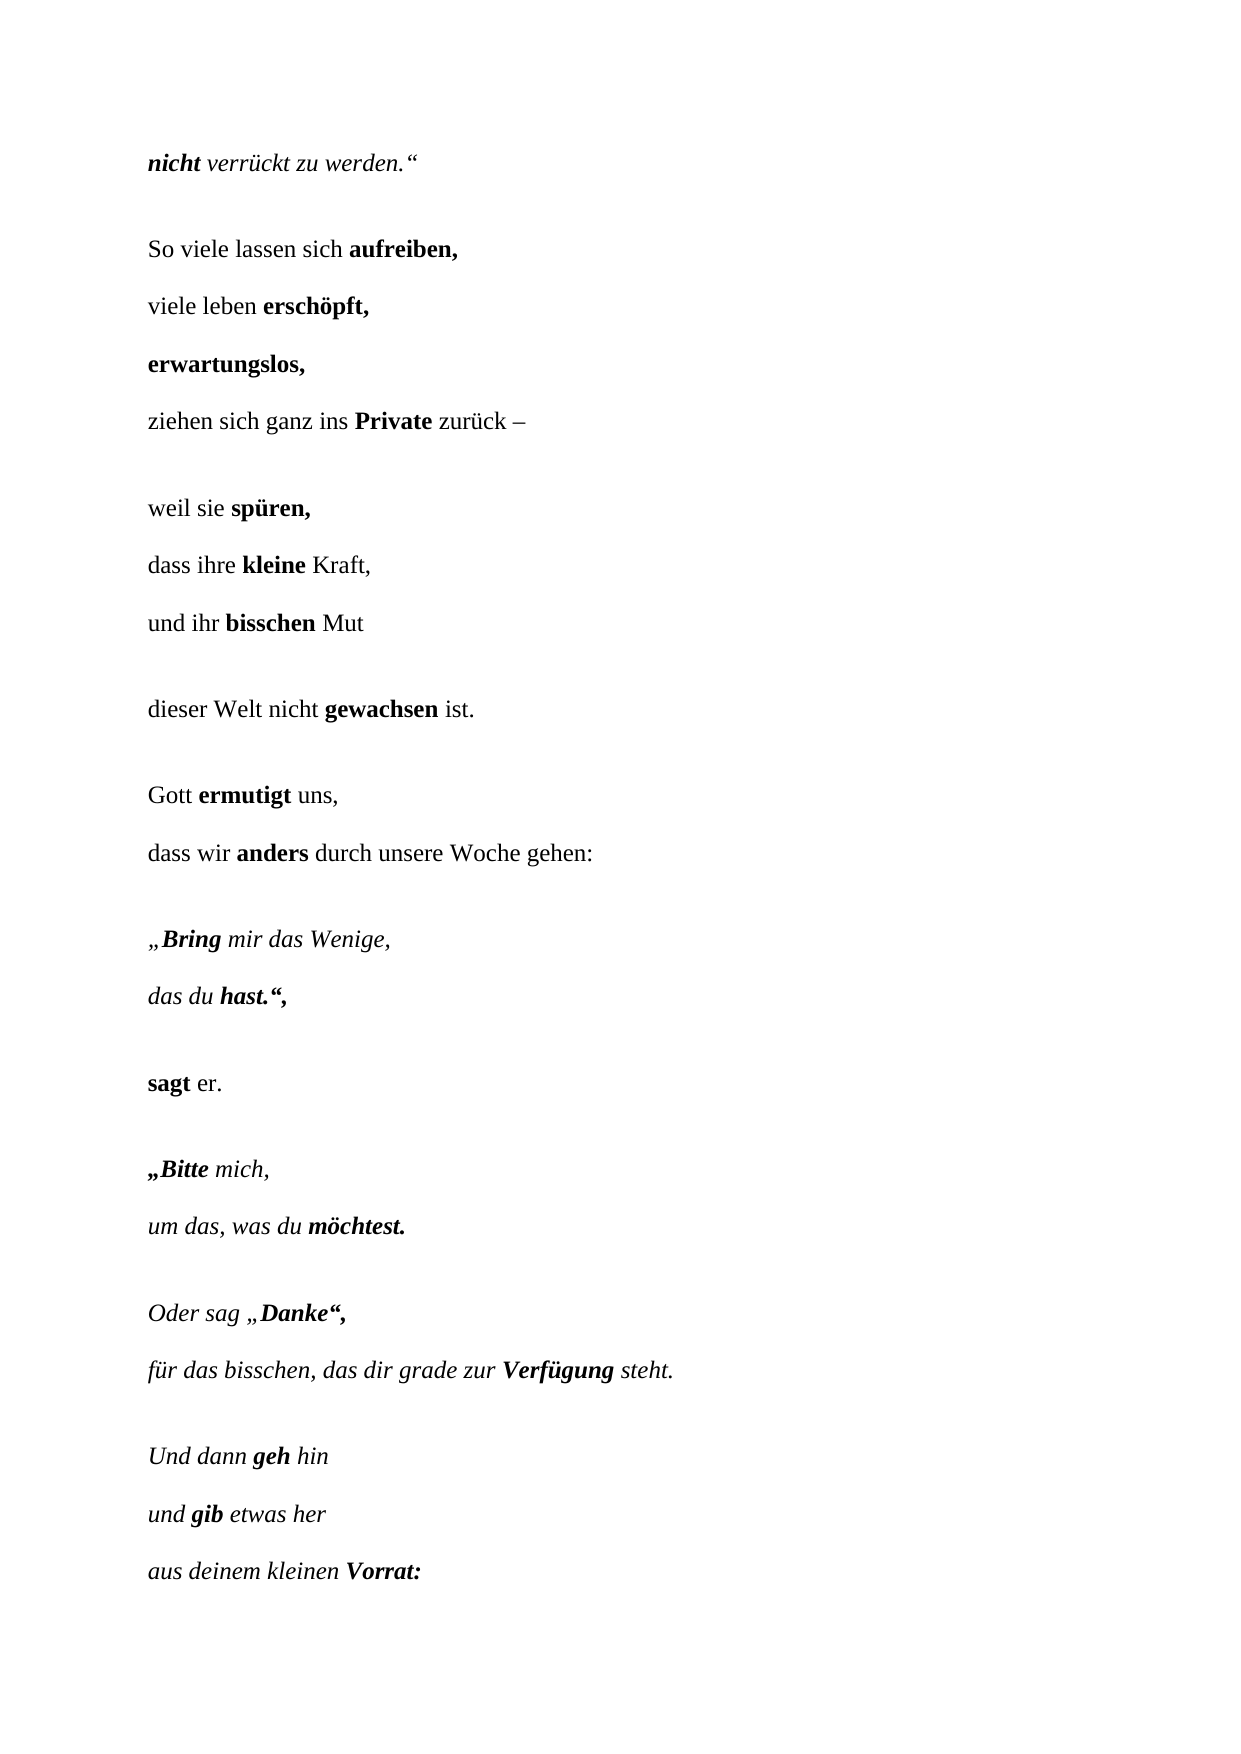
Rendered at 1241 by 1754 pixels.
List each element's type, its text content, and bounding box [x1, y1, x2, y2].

text dieser Welt nicht gewachsen ist. [148, 694, 1093, 723]
text Oder sag „Danke“, [148, 1298, 1093, 1326]
text um das, was du möchtest. [148, 1211, 1093, 1240]
text viele leben erschöpft, [148, 291, 1093, 320]
text nicht verrückt zu werden.“ [148, 148, 1093, 176]
text Gott ermutigt uns, [148, 780, 1093, 809]
text erwartungslos, [148, 349, 1093, 378]
text dass wir anders durch unsere Woche gehen: [148, 838, 1093, 866]
text ziehen sich ganz ins Private zurück – [148, 406, 1093, 435]
text So viele lassen sich aufreiben, [148, 234, 1093, 263]
text Und dann geh hin [148, 1441, 1093, 1470]
text „Bring mir das Wenige, [148, 924, 1093, 953]
text sagt er. [148, 1068, 1093, 1096]
text weil sie spüren, [148, 493, 1093, 521]
text dass ihre kleine Kraft, [148, 550, 1093, 579]
text und ihr bisschen Mut [148, 608, 1093, 636]
text für das bisschen, das dir grade zur Verfügung steht. [148, 1355, 1093, 1384]
text und gib etwas her [148, 1499, 1093, 1528]
text „Bitte mich, [148, 1154, 1093, 1183]
text das du hast.“, [148, 981, 1093, 1010]
text aus deinem kleinen Vorrat: [148, 1556, 1093, 1585]
